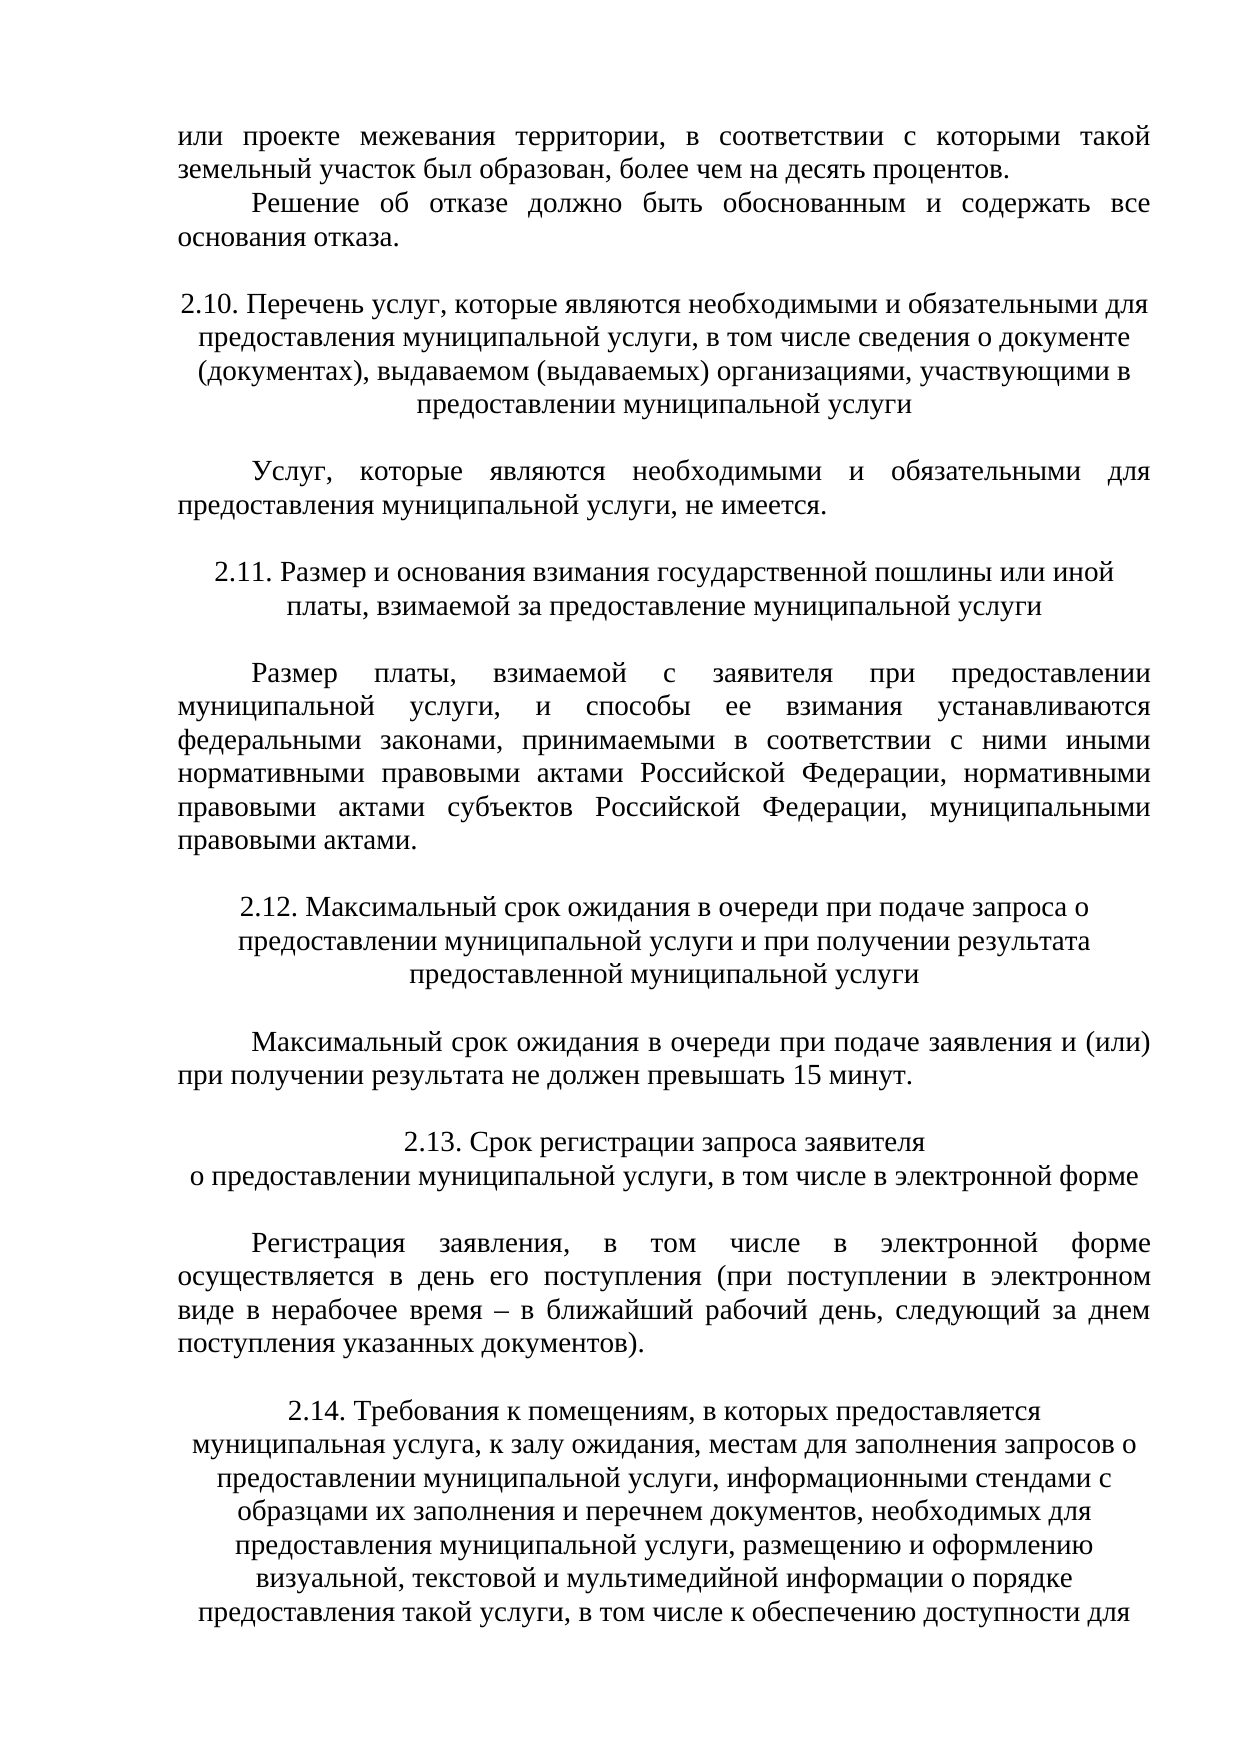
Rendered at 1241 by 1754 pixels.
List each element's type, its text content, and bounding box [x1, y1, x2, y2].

text Решение об отказе должно быть обоснованным и содержать все основания отказа. [177, 185, 1152, 252]
text 2.13. Срок регистрации запроса заявителя [177, 1124, 1152, 1158]
subtitle 2.14. Требования к помещениям, в которых предоставляется [177, 1393, 1152, 1426]
subtitle Услуг, которые являются необходимыми и обязательными для предоставления муниципальной услуги, не имеется. [177, 453, 1152, 521]
subtitle Размер платы, взимаемой с заявителя при предоставлении муниципальной услуги, и способы ее взимания устанавливаются федеральными законами, принимаемыми в соответствии с ними иными нормативными правовыми актами Российской Федерации, нормативными правовыми актами субъектов Российской Федерации, муниципальными правовыми актами. [177, 655, 1152, 856]
text 2.10. Перечень услуг, которые являются необходимыми и обязательными для предоставления муниципальной услуги, в том числе сведения о документе (документах), выдаваемом (выдаваемых) организациями, участвующими в предоставлении муниципальной услуги [177, 286, 1152, 420]
text Регистрация заявления, в том числе в электронной форме осуществляется в день его поступления (при поступлении в электронном виде в нерабочее время – в ближайший рабочий день, следующий за днем поступления указанных документов). [177, 1225, 1152, 1359]
text Максимальный срок ожидания в очереди при подаче заявления и (или) при получении результата не должен превышать 15 минут. [177, 1024, 1152, 1091]
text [177, 118, 1152, 185]
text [177, 1426, 1152, 1627]
subtitle 2.12. Максимальный срок ожидания в очереди при подаче запроса о предоставлении муниципальной услуги и при получении результата предоставленной муниципальной услуги [177, 889, 1152, 990]
text 2.11. Размер и основания взимания государственной пошлины или иной платы, взимаемой за предоставление муниципальной услуги [177, 554, 1152, 621]
text о предоставлении муниципальной услуги, в том числе в электронной форме [177, 1158, 1152, 1191]
